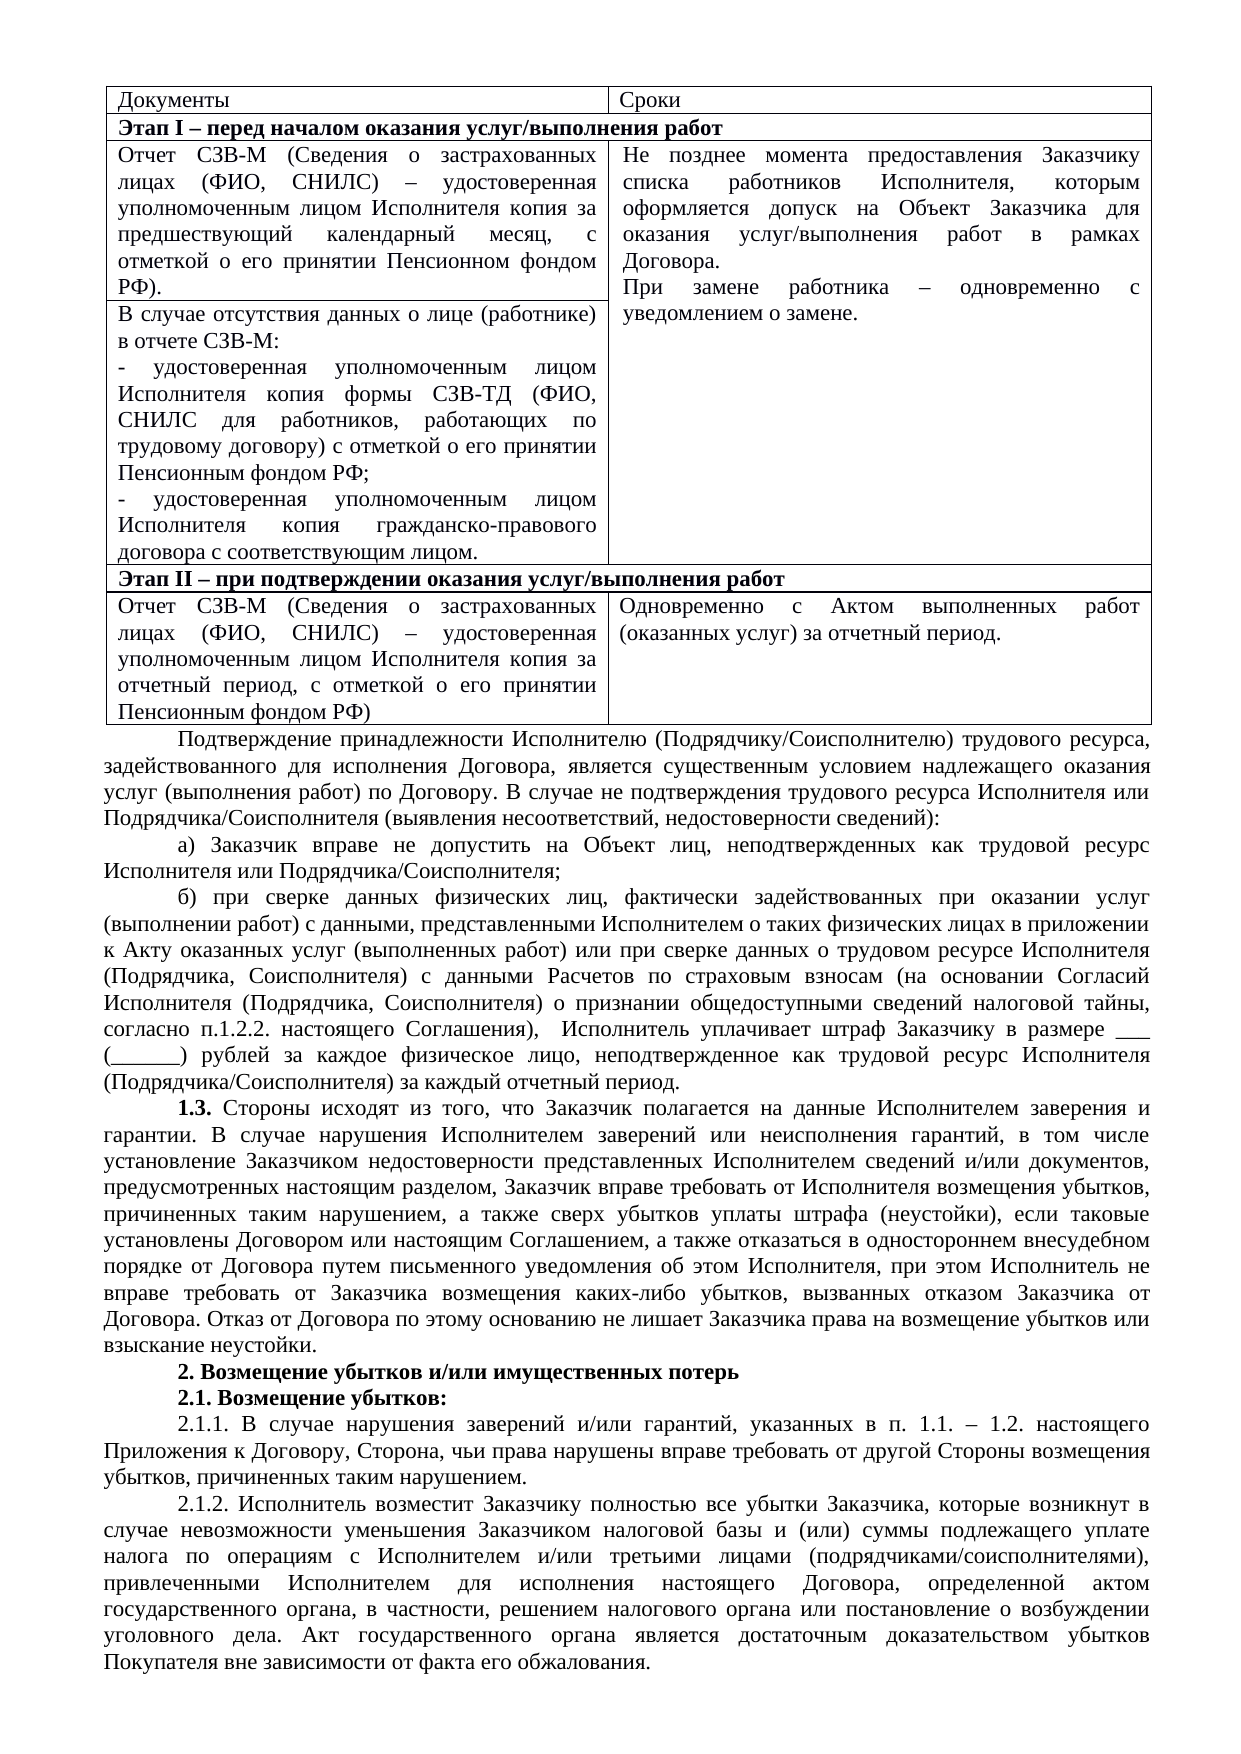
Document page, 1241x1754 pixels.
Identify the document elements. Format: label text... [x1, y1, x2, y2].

text 2.1.1. В случае нарушения заверений и/или гарантий, указанных в п. 1.1. – 1.2. настоящего Приложения к Договору, Сторона, чьи права нарушены вправе требовать от другой Стороны возмещения убытков, причиненных таким нарушением. [103, 1411, 1152, 1489]
text 1.3. Стороны исходят из того, что Заказчик полагается на данные Исполнителем заверения и гарантии. В случае нарушения Исполнителем заверений или неисполнения гарантий, в том числе установление Заказчиком недостоверности представленных Исполнителем сведений и/или документов, предусмотренных настоящим разделом, Заказчик вправе требовать от Исполнителя возмещения убытков, причиненных таким нарушением, а также сверх убытков уплаты штрафа (неустойки), если таковые установлены Договором или настоящим Соглашением, а также отказаться в одностороннем внесудебном порядке от Договора путем письменного уведомления об этом Исполнителя, при этом Исполнитель не вправе требовать от Заказчика возмещения каких-либо убытков, вызванных отказом Заказчика от Договора. Отказ от Договора по этому основанию не лишает Заказчика права на возмещение убытков или взыскание неустойки. [103, 1094, 1152, 1358]
table_cell Отчет СЗВ-М (Сведения о застрахованных лицах (ФИО, СНИЛС) – удостоверенная уполномоченным лицом Исполнителя копия за отчетный период, с отметкой о его принятии Пенсионным фондом РФ) [107, 593, 608, 724]
table_cell Не позднее момента предоставления Заказчику списка работников Исполнителя, которым оформляется допуск на Объект Заказчика для оказания услуг/выполнения работ в рамках Договора. При замене работника – одновременно с уведомлением о замене. [609, 141, 1151, 564]
text а) Заказчик вправе не допустить на Объект лиц, неподтвержденных как трудовой ресурс Исполнителя или Подрядчика/Соисполнителя; [103, 831, 1152, 883]
table_header Сроки [609, 87, 1151, 113]
text 2.1. Возмещение убытков: [103, 1384, 1152, 1411]
table_cell Этап I – перед началом оказания услуг/выполнения работ [107, 114, 1151, 140]
text 2. Возмещение убытков и/или имущественных потерь [103, 1358, 1152, 1384]
text Подтверждение принадлежности Исполнителю (Подрядчику/Соисполнителю) трудового ресурса, задействованного для исполнения Договора, является существенным условием надлежащего оказания услуг (выполнения работ) по Договору. В случае не подтверждения трудового ресурса Исполнителя или Подрядчика/Соисполнителя (выявления несоответствий, недостоверности сведений): [103, 725, 1152, 831]
text б) при сверке данных физических лиц, фактически задействованных при оказании услуг (выполнении работ) с данными, представленными Исполнителем о таких физических лицах в приложении к Акту оказанных услуг (выполненных работ) или при сверке данных о трудовом ресурсе Исполнителя (Подрядчика, Соисполнителя) с данными Расчетов по страховым взносам (на основании Согласий Исполнителя (Подрядчика, Соисполнителя) о признании общедоступными сведений налоговой тайны, согласно п.1.2.2. настоящего Соглашения), Исполнитель уплачивает штраф Заказчику в размере ___ (______) рублей за каждое физическое лицо, неподтвержденное как трудовой ресурс Исполнителя (Подрядчика/Соисполнителя) за каждый отчетный период. [103, 883, 1152, 1094]
table_header Документы [107, 87, 608, 113]
text 2.1.2. Исполнитель возместит Заказчику полностью все убытки Заказчика, которые возникнут в случае невозможности уменьшения Заказчиком налоговой базы и (или) суммы подлежащего уплате налога по операциям с Исполнителем и/или третьими лицами (подрядчиками/соисполнителями), привлеченными Исполнителем для исполнения настоящего Договора, определенной актом государственного органа, в частности, решением налогового органа или постановление о возбуждении уголовного дела. Акт государственного органа является достаточным доказательством убытков Покупателя вне зависимости от факта его обжалования. [103, 1489, 1152, 1674]
table_cell В случае отсутствия данных о лице (работнике) в отчете СЗВ-М: - удостоверенная уполномоченным лицом Исполнителя копия формы СЗВ-ТД (ФИО, СНИЛС для работников, работающих по трудовому договору) с отметкой о его принятии Пенсионным фондом РФ; - удостоверенная уполномоченным лицом Исполнителя копия гражданско-правового договора с соответствующим лицом. [107, 301, 608, 564]
table_cell Отчет СЗВ-М (Сведения о застрахованных лицах (ФИО, СНИЛС) – удостоверенная уполномоченным лицом Исполнителя копия за предшествующий календарный месяц, с отметкой о его принятии Пенсионном фондом РФ). [107, 141, 608, 299]
table_cell Одновременно с Актом выполненных работ (оказанных услуг) за отчетный период. [609, 593, 1151, 724]
table_cell Этап II – при подтверждении оказания услуг/выполнения работ [107, 565, 1151, 591]
